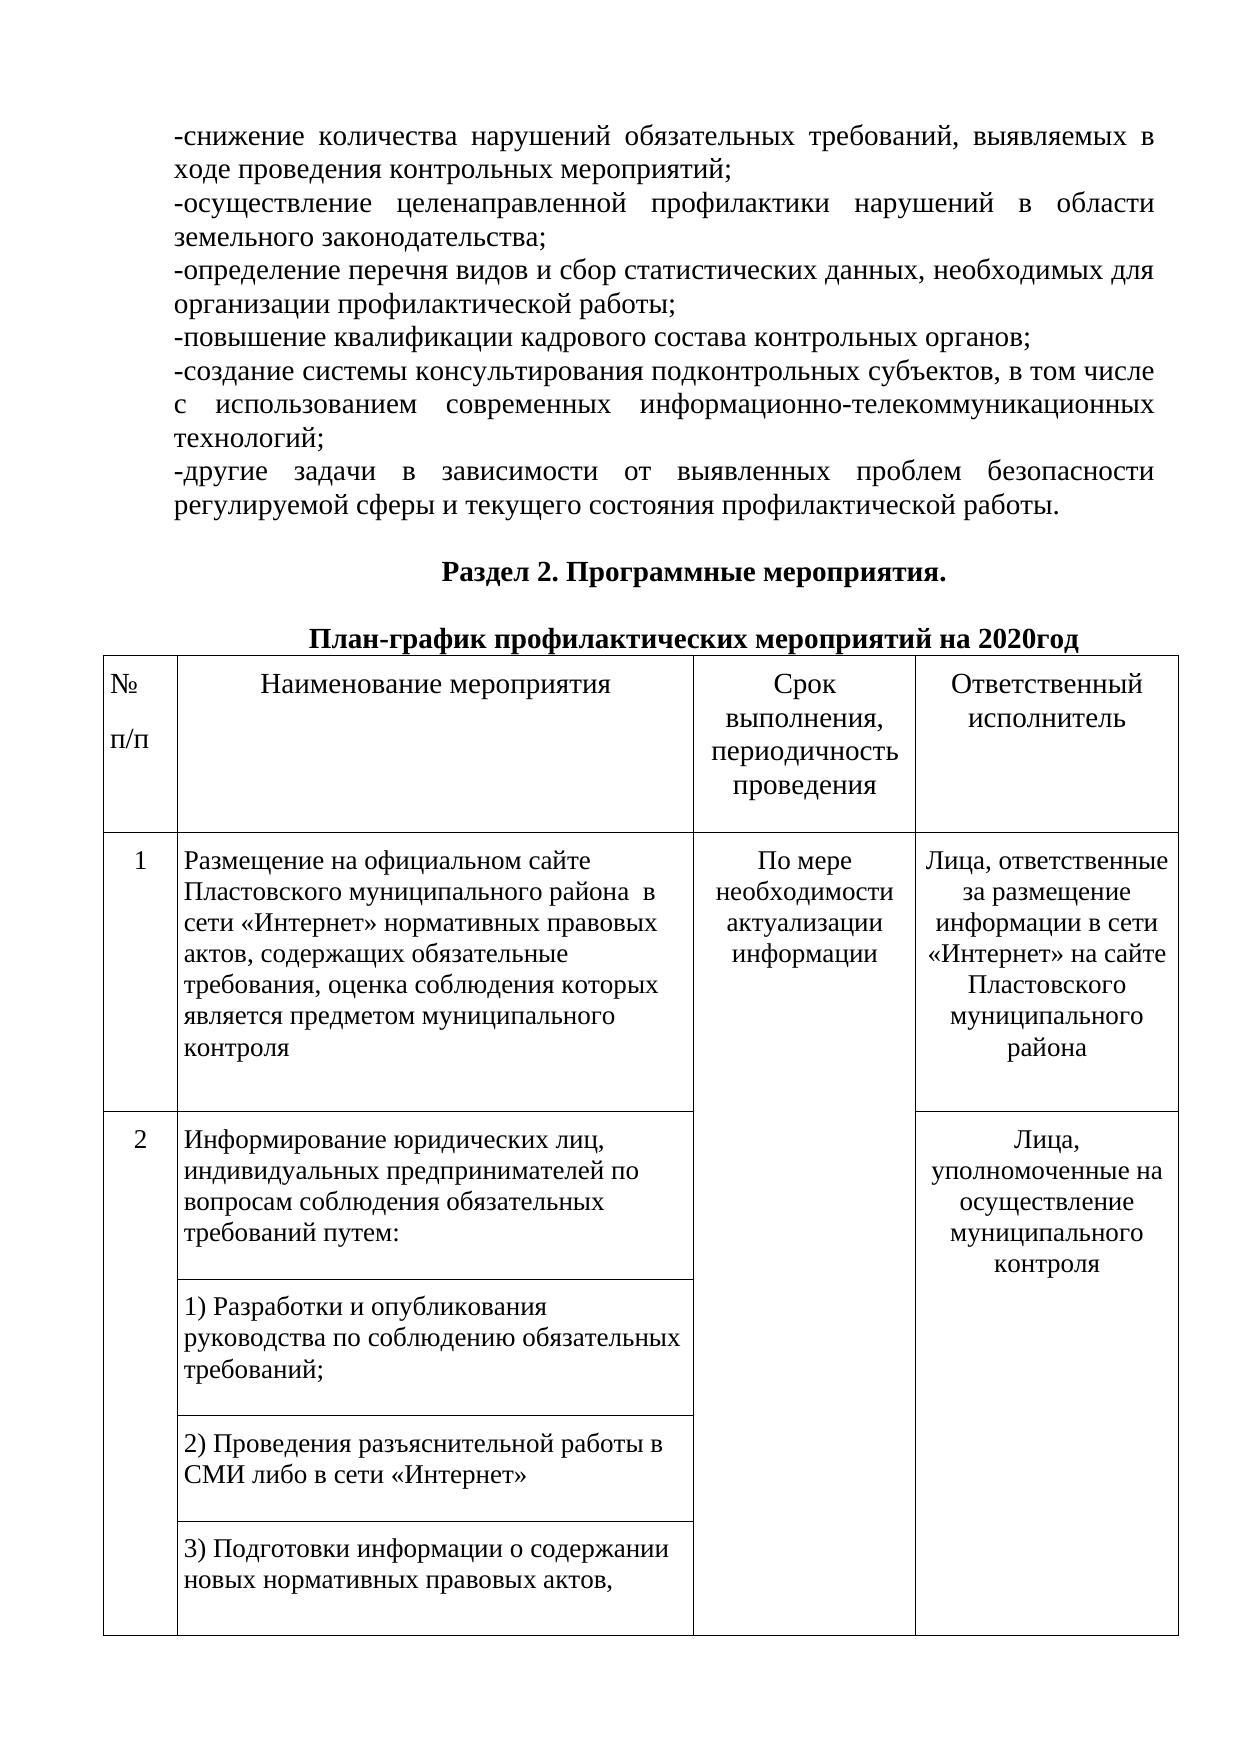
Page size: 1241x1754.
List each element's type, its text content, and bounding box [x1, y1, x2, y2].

table_cell 2 [104, 1112, 177, 1635]
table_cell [163, 118, 1167, 521]
text Раздел 2. Программные мероприятия. [177, 554, 1152, 588]
table_header Наименование мероприятия [178, 656, 693, 832]
table_cell Лица, уполномоченные на осуществление муниципального контроля [916, 1112, 1178, 1635]
table_cell Лица, ответственные за размещение информации в сети «Интернет» на сайте Пластовского муниципального района [916, 833, 1178, 1111]
table_cell 1 [104, 833, 177, 1111]
table_cell Информирование юридических лиц, индивидуальных предпринимателей по вопросам соблюдения обязательных требований путем: [178, 1112, 693, 1279]
table_header № п/п [104, 656, 177, 832]
table_cell Размещение на официальном сайте Пластовского муниципального района в сети «Интернет» нормативных правовых актов, содержащих обязательные требования, оценка соблюдения которых является предметом муниципального контроля [178, 833, 693, 1111]
table_header Срок выполнения, периодичность проведения [694, 656, 915, 832]
text План-график профилактических мероприятий на 2020год [177, 621, 1152, 655]
table_cell 2) Проведения разъяснительной работы в СМИ либо в сети «Интернет» [178, 1416, 693, 1521]
table_cell По мере необходимости актуализации информации [694, 833, 915, 1635]
table_cell 1) Разработки и опубликования руководства по соблюдению обязательных требований; [178, 1280, 693, 1415]
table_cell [178, 1522, 693, 1635]
table_header Ответственный исполнитель [916, 656, 1178, 832]
